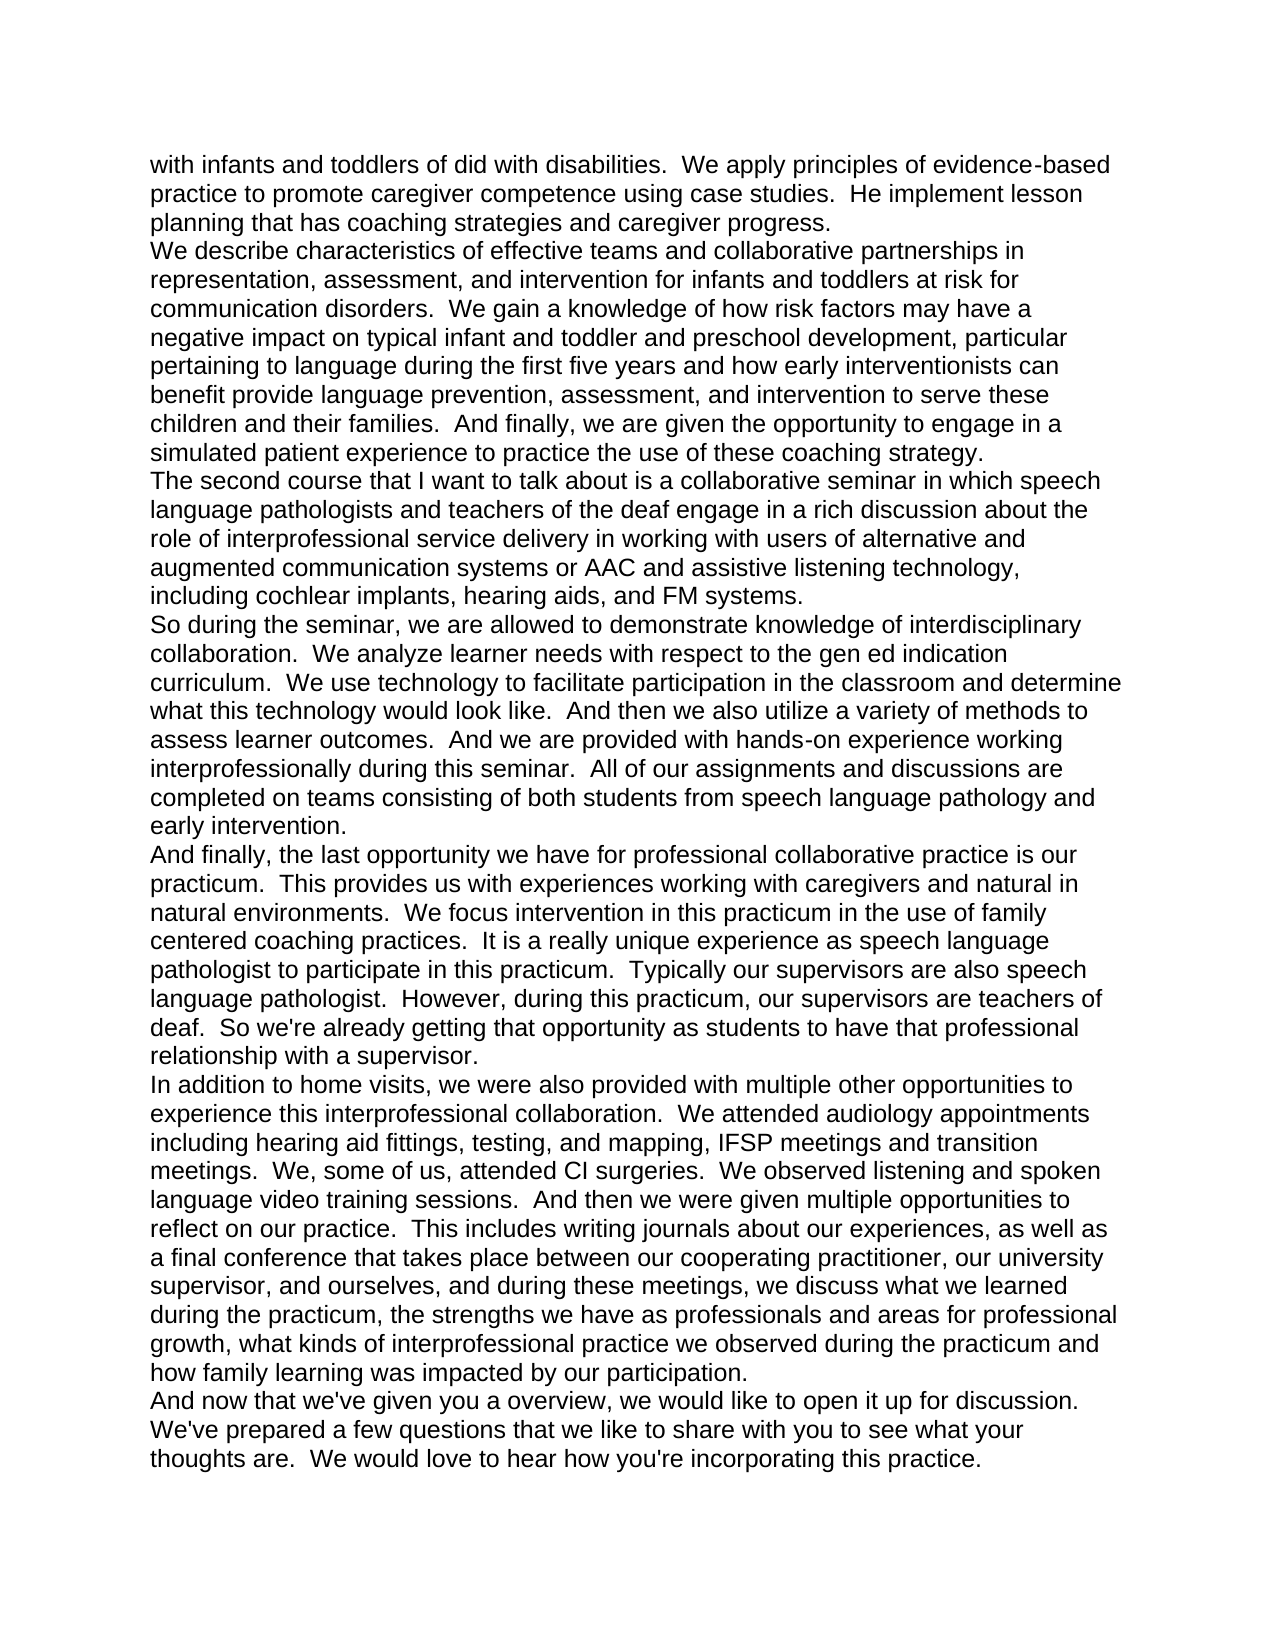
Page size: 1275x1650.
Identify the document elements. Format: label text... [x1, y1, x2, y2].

text So during the seminar, we are allowed to demonstrate knowledge of interdisciplinary collaboration. We analyze learner needs with respect to the gen ed indication curriculum. We use technology to facilitate participation in the classroom and determine what this technology would look like. And then we also utilize a variety of methods to assess learner outcomes. And we are provided with hands-on experience working interprofessionally during this seminar. All of our assignments and discussions are completed on teams consisting of both students from speech language pathology and early intervention. [150, 610, 1125, 840]
text In addition to home visits, we were also provided with multiple other opportunities to experience this interprofessional collaboration. We attended audiology appointments including hearing aid fittings, testing, and mapping, IFSP meetings and transition meetings. We, some of us, attended CI surgeries. We observed listening and spoken language video training sessions. And then we were given multiple opportunities to reflect on our practice. This includes writing journals about our experiences, as well as a final conference that takes place between our cooperating practitioner, our university supervisor, and ourselves, and during these meetings, we discuss what we learned during the practicum, the strengths we have as professionals and areas for professional growth, what kinds of interprofessional practice we observed during the practicum and how family learning was impacted by our participation. [150, 1070, 1125, 1386]
text And now that we've given you a overview, we would like to open it up for discussion. We've prepared a few questions that we like to share with you to see what your thoughts are. We would love to hear how you're incorporating this practice. [150, 1386, 1125, 1472]
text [150, 150, 1125, 236]
text We describe characteristics of effective teams and collaborative partnerships in representation, assessment, and intervention for infants and toddlers at risk for communication disorders. We gain a knowledge of how risk factors may have a negative impact on typical infant and toddler and preschool development, particular pertaining to language during the first five years and how early interventionists can benefit provide language prevention, assessment, and intervention to serve these children and their families. And finally, we are given the opportunity to engage in a simulated patient experience to practice the use of these coaching strategy. [150, 236, 1125, 466]
text The second course that I want to talk about is a collaborative seminar in which speech language pathologists and teachers of the deaf engage in a rich discussion about the role of interprofessional service delivery in working with users of alternative and augmented communication systems or AAC and assistive listening technology, including cochlear implants, hearing aids, and FM systems. [150, 466, 1125, 610]
text And finally, the last opportunity we have for professional collaborative practice is our practicum. This provides us with experiences working with caregivers and natural in natural environments. We focus intervention in this practicum in the use of family centered coaching practices. It is a really unique experience as speech language pathologist to participate in this practicum. Typically our supervisors are also speech language pathologist. However, during this practicum, our supervisors are teachers of deaf. So we're already getting that opportunity as students to have that professional relationship with a supervisor. [150, 840, 1125, 1070]
